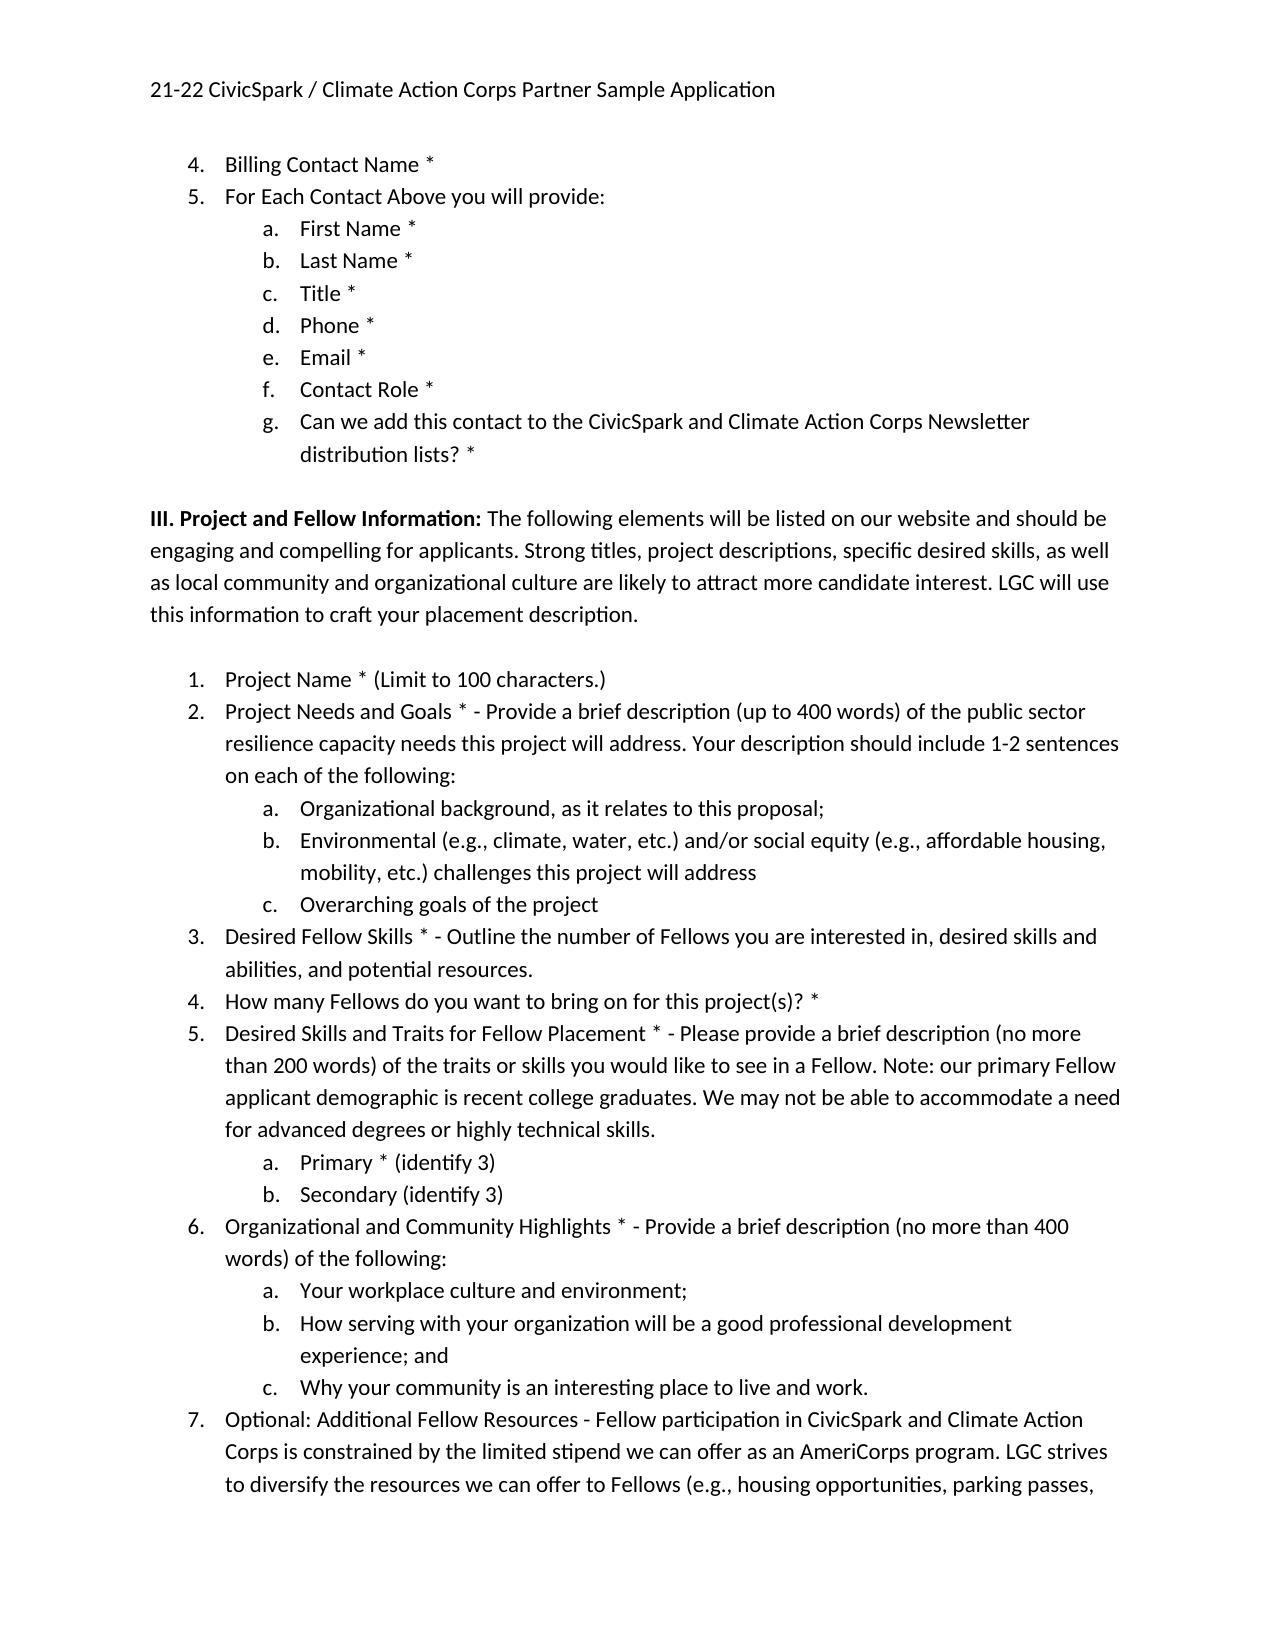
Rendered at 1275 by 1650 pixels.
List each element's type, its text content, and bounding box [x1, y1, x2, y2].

list Environmental (e.g., climate, water, etc.) and/or social equity (e.g., affordable housing, mobility, etc.) challenges this project will address [262, 826, 1125, 886]
list Phone * [262, 311, 1125, 339]
list Why your community is an interesting place to live and work. [262, 1373, 1125, 1401]
list Desired Skills and Traits for Fellow Placement * - Please provide a brief description (no more than 200 words) of the traits or skills you would like to see in a Fellow. Note: our primary Fellow applicant demographic is recent college graduates. We may not be able to accommodate a need for advanced degrees or highly technical skills. [187, 1019, 1125, 1144]
list Billing Contact Name * [187, 150, 1125, 178]
text III. Project and Fellow Information: The following elements will be listed on our website and should be engaging and compelling for applicants. Strong titles, project descriptions, specific desired skills, as well as local community and organizational culture are likely to attract more candidate interest. LGC will use this information to craft your placement description. [150, 504, 1125, 629]
list Email * [262, 343, 1125, 371]
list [187, 1405, 1125, 1498]
list Title * [262, 279, 1125, 307]
list First Name * [262, 214, 1125, 242]
list Last Name * [262, 247, 1125, 274]
list How many Fellows do you want to bring on for this project(s)? * [187, 987, 1125, 1015]
list Your workplace culture and environment; [262, 1277, 1125, 1304]
list Primary * (identify 3) [262, 1148, 1125, 1176]
list Overarching goals of the project [262, 890, 1125, 918]
list Project Name * (Limit to 100 characters.) [187, 665, 1125, 693]
list How serving with your organization will be a good professional development experience; and [262, 1309, 1125, 1369]
list Project Needs and Goals * - Provide a brief description (up to 400 words) of the public sector resilience capacity needs this project will address. Your description should include 1-2 sentences on each of the following: [187, 697, 1125, 789]
list For Each Contact Above you will provide: [187, 182, 1125, 210]
list Desired Fellow Skills * - Outline the number of Fellows you are interested in, desired skills and abilities, and potential resources. [187, 922, 1125, 983]
list Contact Role * [262, 375, 1125, 403]
list Organizational background, as it relates to this proposal; [262, 794, 1125, 822]
list Organizational and Community Highlights * - Provide a brief description (no more than 400 words) of the following: [187, 1212, 1125, 1272]
list Secondary (identify 3) [262, 1180, 1125, 1208]
list Can we add this contact to the CivicSpark and Climate Action Corps Newsletter distribution lists? * [262, 407, 1125, 468]
